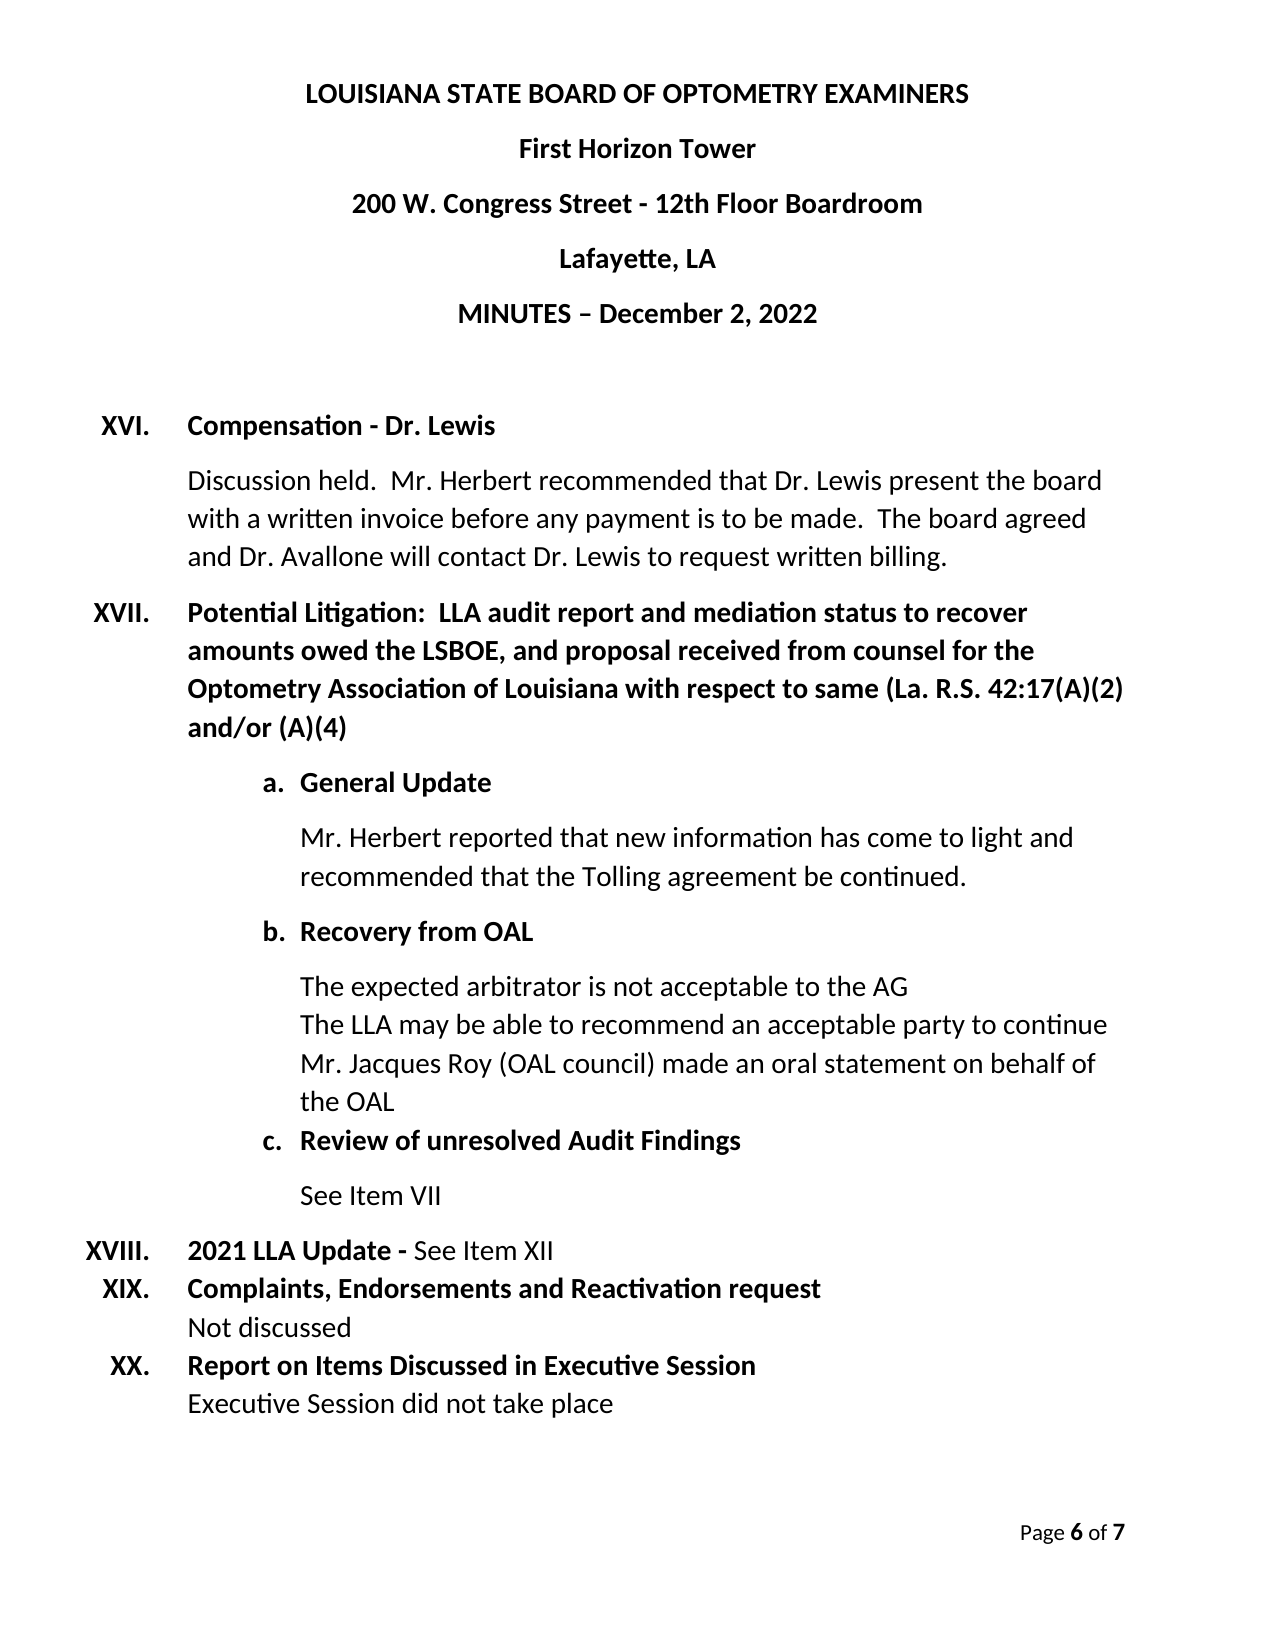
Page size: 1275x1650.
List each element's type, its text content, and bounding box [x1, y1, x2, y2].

text Discussion held. Mr. Herbert recommended that Dr. Lewis present the board with a written invoice before any payment is to be made. The board agreed and Dr. Avallone will contact Dr. Lewis to request written billing. [187, 462, 1125, 574]
text See Item VII [300, 1177, 1125, 1212]
list Not discussed [187, 1309, 1125, 1344]
text Mr. Jacques Roy (OAL council) made an oral statement on behalf of the OAL [300, 1045, 1125, 1119]
list Complaints, Endorsements and Reactivation request [150, 1270, 1125, 1306]
list Recovery from OAL [262, 913, 1125, 948]
text Mr. Herbert reported that new information has come to light and recommended that the Tolling agreement be continued. [300, 819, 1125, 893]
list Potential Litigation: LLA audit report and mediation status to recover amounts owed the LSBOE, and proposal received from counsel for the Optometry Association of Louisiana with respect to same (La. R.S. 42:17(A)(2) and/or (A)(4) [150, 594, 1125, 744]
list Executive Session did not take place [187, 1386, 1125, 1421]
text The LLA may be able to recommend an acceptable party to continue [300, 1006, 1125, 1042]
text The expected arbitrator is not acceptable to the AG [300, 968, 1125, 1003]
list Report on Items Discussed in Executive Session [150, 1347, 1125, 1383]
list General Update [262, 764, 1125, 800]
list Review of unresolved Audit Findings [262, 1122, 1125, 1157]
list 2021 LLA Update - See Item XII [150, 1232, 1125, 1267]
list Compensation - Dr. Lewis [150, 407, 1125, 442]
